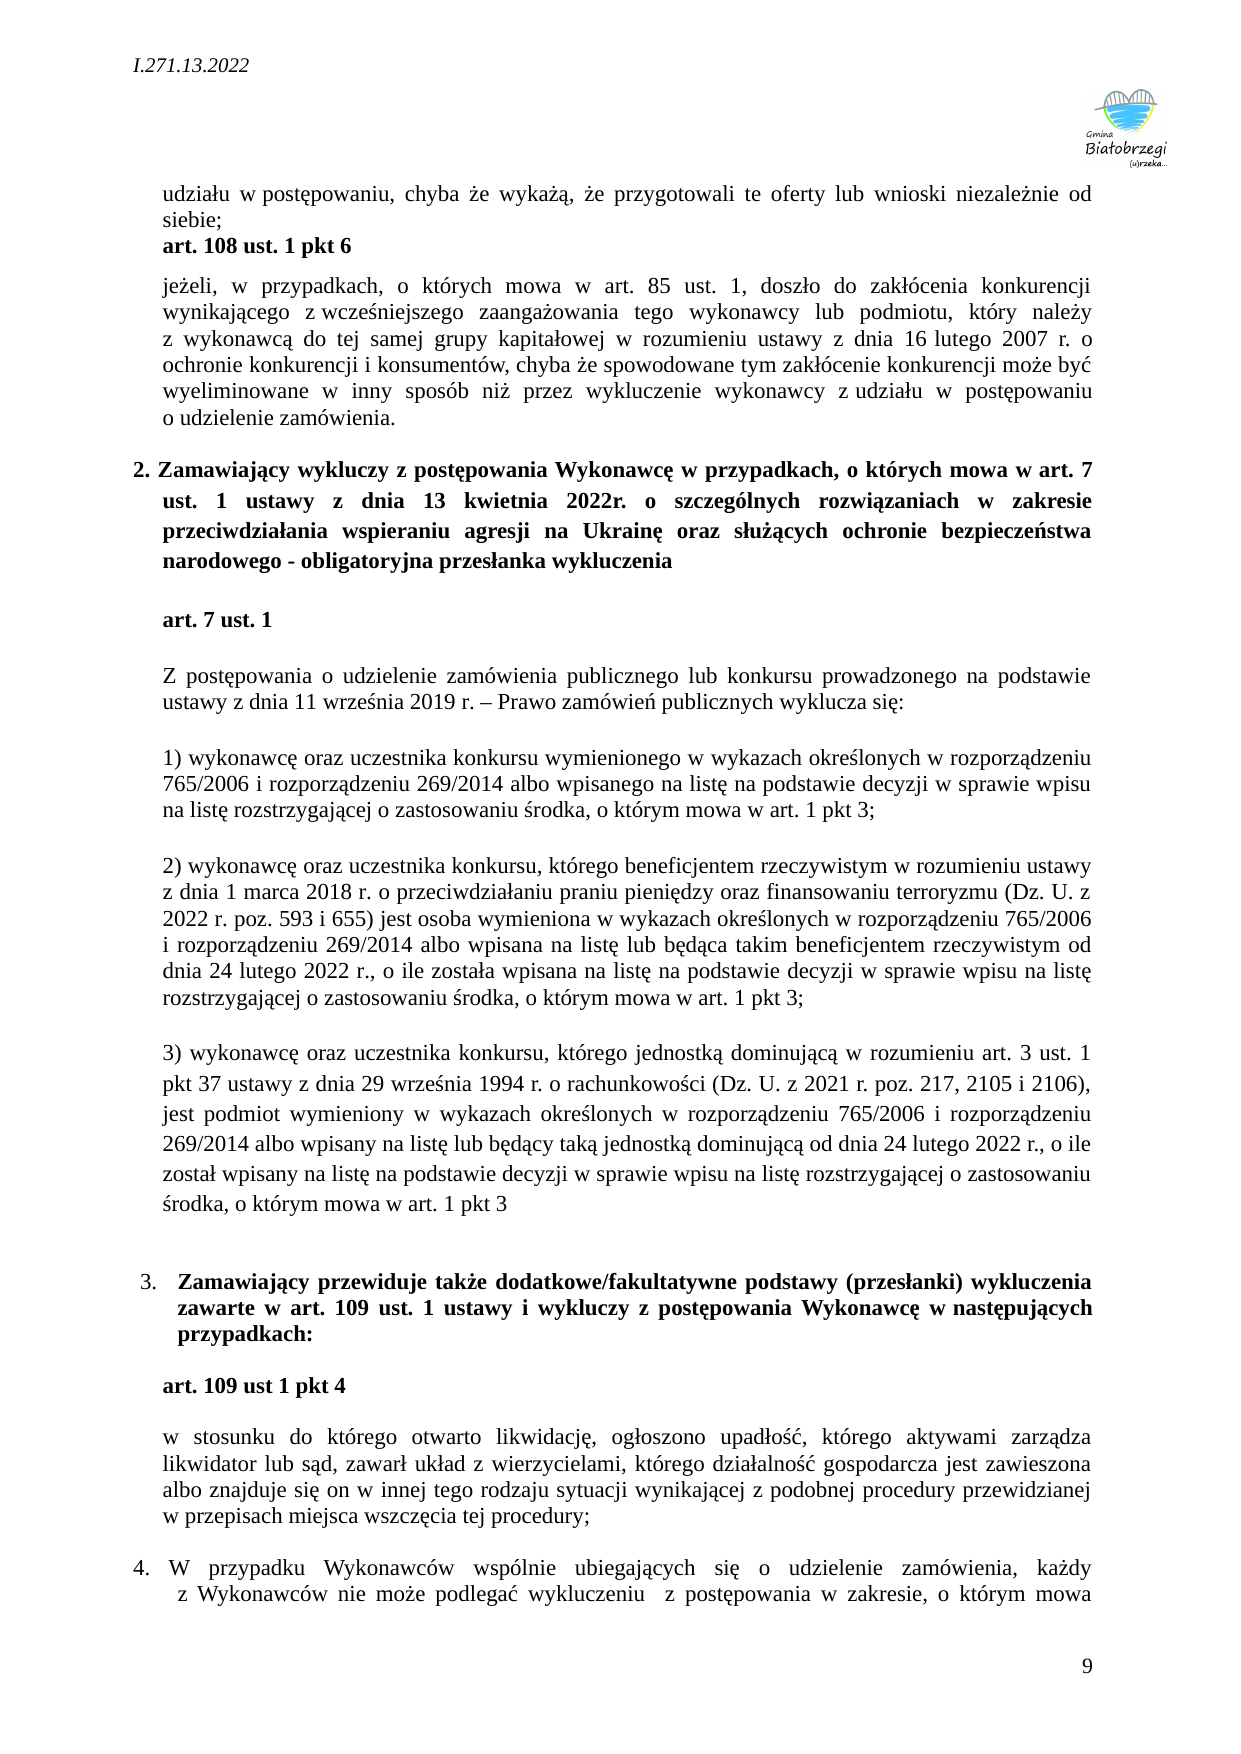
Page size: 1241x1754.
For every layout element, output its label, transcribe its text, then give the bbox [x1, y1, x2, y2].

picture [1086, 89, 1167, 168]
list Zamawiający przewiduje także dodatkowe/fakultatywne podstawy (przesłanki) wykluczenia zawarte w art. 109 ust. 1 ustawy i wykluczy z postępowania Wykonawcę w następujących przypadkach: [140, 1268, 1093, 1347]
text jeżeli, w przypadkach, o których mowa w art. 85 ust. 1, doszło do zakłócenia konkurencji wynikającego z wcześniejszego zaangażowania tego wykonawcy lub podmiotu, który należy z wykonawcą do tej samej grupy kapitałowej w rozumieniu ustawy z dnia 16 lutego 2007 r. o ochronie konkurencji i konsumentów, chyba że spowodowane tym zakłócenie konkurencji może być wyeliminowane w inny sposób niż przez wykluczenie wykonawcy z udziału w postępowaniu o udzielenie zamówienia. [162, 272, 1093, 430]
list 2. Zamawiający wykluczy z postępowania Wykonawcę w przypadkach, o których mowa w art. 7 ust. 1 ustawy z dnia 13 kwietnia 2022r. o szczególnych rozwiązaniach w zakresie przeciwdziałania wspieraniu agresji na Ukrainę oraz służących ochronie bezpieczeństwa narodowego - obligatoryjna przesłanka wykluczenia [133, 456, 1093, 573]
text art. 109 ust 1 pkt 4 [162, 1372, 1093, 1398]
text art. 7 ust. 1 [162, 606, 1093, 633]
text 1) wykonawcę oraz uczestnika konkursu wymienionego w wykazach określonych w rozporządzeniu 765/2006 i rozporządzeniu 269/2014 albo wpisanego na listę na podstawie decyzji w sprawie wpisu na listę rozstrzygającej o zastosowaniu środka, o którym mowa w art. 1 pkt 3; [162, 744, 1093, 823]
text Z postępowania o udzielenie zamówienia publicznego lub konkursu prowadzonego na podstawie ustawy z dnia 11 września 2019 r. – Prawo zamówień publicznych wyklucza się: [162, 662, 1093, 715]
text 2) wykonawcę oraz uczestnika konkursu, którego beneficjentem rzeczywistym w rozumieniu ustawy z dnia 1 marca 2018 r. o przeciwdziałaniu praniu pieniędzy oraz finansowaniu terroryzmu (Dz. U. z 2022 r. poz. 593 i 655) jest osoba wymieniona w wykazach określonych w rozporządzeniu 765/2006 i rozporządzeniu 269/2014 albo wpisana na listę lub będąca takim beneficjentem rzeczywistym od dnia 24 lutego 2022 r., o ile została wpisana na listę na podstawie decyzji w sprawie wpisu na listę rozstrzygającej o zastosowaniu środka, o którym mowa w art. 1 pkt 3; [162, 852, 1093, 1010]
list 3) wykonawcę oraz uczestnika konkursu, którego jednostką dominującą w rozumieniu art. 3 ust. 1 pkt 37 ustawy z dnia 29 września 1994 r. o rachunkowości (Dz. U. z 2021 r. poz. 217, 2105 i 2106), jest podmiot wymieniony w wykazach określonych w rozporządzeniu 765/2006 i rozporządzeniu 269/2014 albo wpisany na listę lub będący taką jednostką dominującą od dnia 24 lutego 2022 r., o ile został wpisany na listę na podstawie decyzji w sprawie wpisu na listę rozstrzygającej o zastosowaniu środka, o którym mowa w art. 1 pkt 3 [162, 1039, 1093, 1217]
text w stosunku do którego otwarto likwidację, ogłoszono upadłość, którego aktywami zarządza likwidator lub sąd, zawarł układ z wierzycielami, którego działalność gospodarcza jest zawieszona albo znajduje się on w innej tego rodzaju sytuacji wynikającej z podobnej procedury przewidzianej w przepisach miejsca wszczęcia tej procedury; [162, 1423, 1093, 1529]
text art. 108 ust. 1 pkt 6 [162, 232, 1093, 259]
